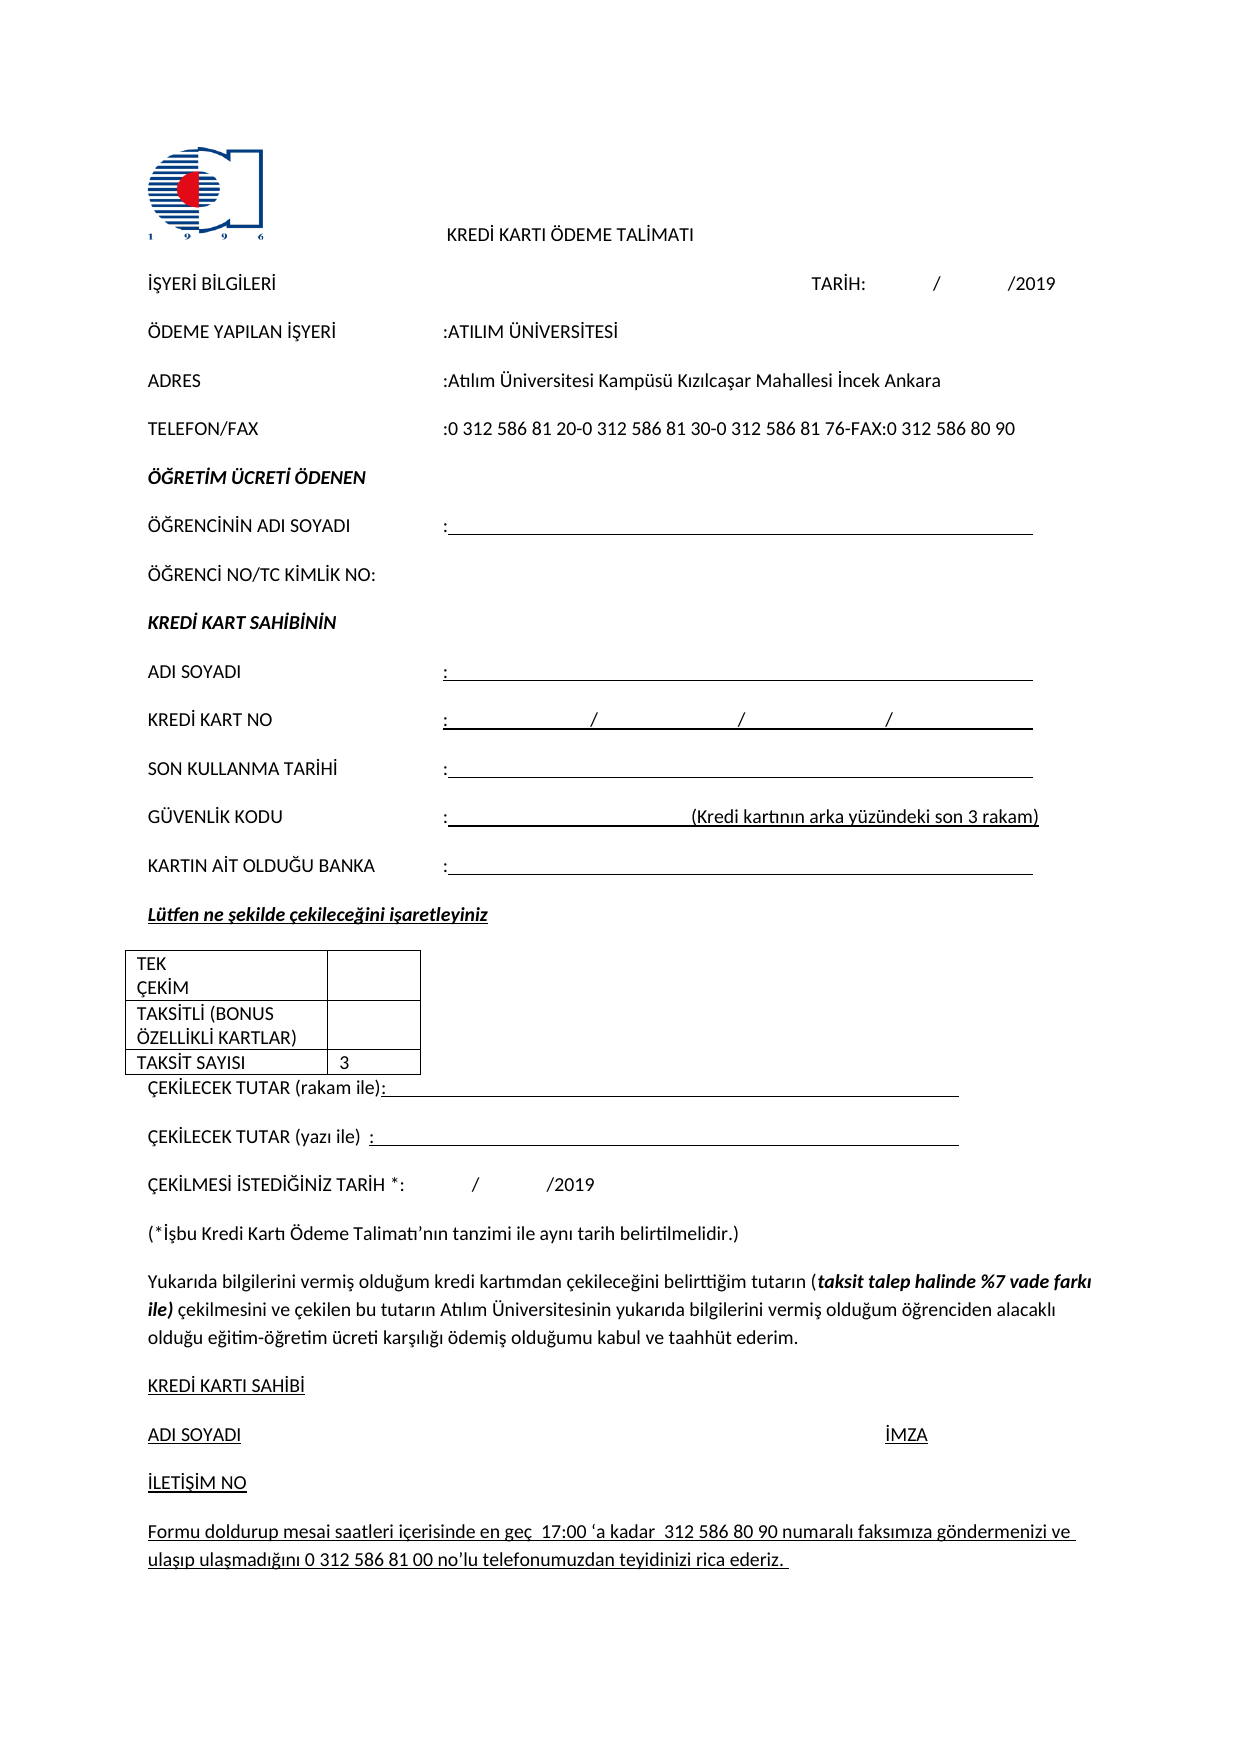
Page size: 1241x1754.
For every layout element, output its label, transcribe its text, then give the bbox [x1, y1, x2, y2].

text KREDİ KARTI ÖDEME TALİMATI [148, 148, 1093, 246]
text Yukarıda bilgilerini vermiş olduğum kredi kartımdan çekileceğini belirttiğim tutarın (taksit talep halinde %7 vade farkı ile) çekilmesini ve çekilen bu tutarın Atılım Üniversitesinin yukarıda bilgilerini vermiş olduğum öğrenciden alacaklı olduğu eğitim-öğretim ücreti karşılığı ödemiş olduğumu kabul ve taahhüt ederim. [148, 1269, 1093, 1349]
text KREDİ KARTI SAHİBİ [148, 1373, 1093, 1397]
text ÇEKİLECEK TUTAR (rakam ile): [148, 1075, 1093, 1099]
text GÜVENLİK KODU : (Kredi kartının arka yüzündeki son 3 rakam) [148, 804, 1093, 829]
table_cell 3 [328, 1050, 420, 1074]
text ÖĞRENCİ NO/TC KİMLİK NO: [148, 562, 1093, 586]
table_header TEK ÇEKİM [126, 951, 327, 999]
text KREDİ KART NO : / / / [148, 707, 1093, 732]
text ÖĞRENCİNİN ADI SOYADI : [148, 513, 1093, 537]
text ADI SOYADI : [148, 659, 1093, 683]
table_header [328, 951, 420, 999]
text KREDİ KART SAHİBİNİN [148, 610, 1093, 634]
text KARTIN AİT OLDUĞU BANKA : [148, 853, 1093, 877]
text TELEFON/FAX :0 312 586 81 20-0 312 586 81 30-0 312 586 81 76-FAX:0 312 586 80 90 [148, 416, 1093, 440]
text ÇEKİLMESİ İSTEDİĞİNİZ TARİH *: / /2019 [148, 1172, 1093, 1196]
text ADI SOYADI İMZA [148, 1422, 1093, 1446]
table_cell [328, 1001, 420, 1049]
table_cell TAKSİT SAYISI [126, 1050, 327, 1074]
text ÖDEME YAPILAN İŞYERİ :ATILIM ÜNİVERSİTESİ [148, 319, 1093, 343]
text ÇEKİLECEK TUTAR (yazı ile) : [148, 1124, 1093, 1148]
table_cell TAKSİTLİ (BONUS ÖZELLİKLİ KARTLAR) [126, 1001, 327, 1049]
text İŞYERİ BİLGİLERİ TARİH: / /2019 [148, 271, 1093, 295]
picture [147, 147, 264, 242]
text ADRES :Atılım Üniversitesi Kampüsü Kızılcaşar Mahallesi İncek Ankara [148, 368, 1093, 392]
text Formu doldurup mesai saatleri içerisinde en geç 17:00 ‘a kadar 312 586 80 90 numaralı faksımıza göndermenizi ve ulaşıp ulaşmadığını 0 312 586 81 00 no’lu telefonumuzdan teyidinizi rica ederiz. [148, 1519, 1093, 1571]
text ÖĞRETİM ÜCRETİ ÖDENEN [148, 465, 1093, 489]
text SON KULLANMA TARİHİ : [148, 756, 1093, 780]
text İLETİŞİM NO [148, 1470, 1093, 1494]
text (*İşbu Kredi Kartı Ödeme Talimatı’nın tanzimi ile aynı tarih belirtilmelidir.) [148, 1221, 1093, 1245]
text Lütfen ne şekilde çekileceğini işaretleyiniz [148, 902, 1093, 926]
